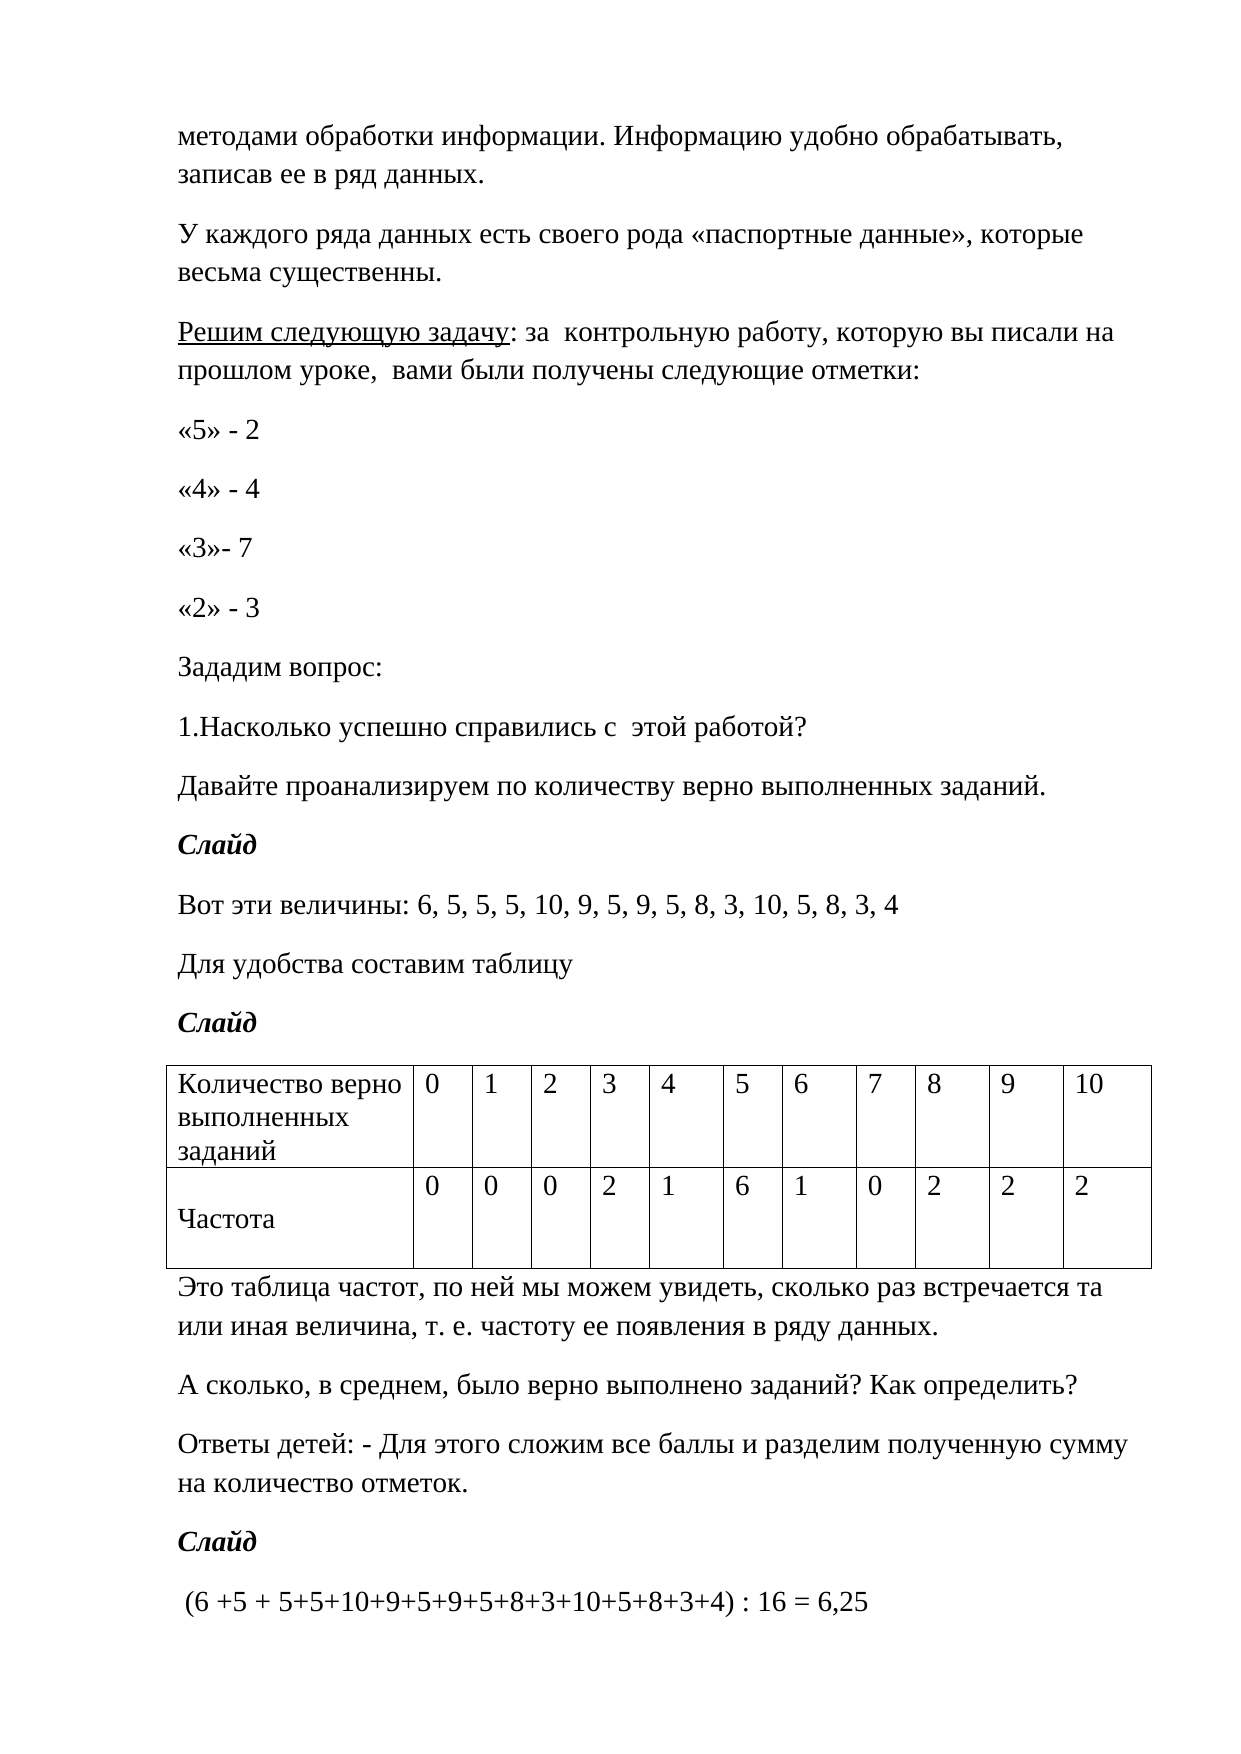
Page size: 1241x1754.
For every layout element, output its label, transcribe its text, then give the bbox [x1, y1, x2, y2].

table_cell 1 [650, 1168, 723, 1268]
table_header 1 [473, 1066, 531, 1167]
text Решим следующую задачу: за контрольную работу, которую вы писали на прошлом уроке, вами были получены следующие отметки: [177, 314, 1152, 386]
text Слайд [177, 1524, 1152, 1558]
table_header Количество верно выполненных заданий [167, 1066, 413, 1167]
text 1.Насколько успешно справились с этой работой? [177, 709, 1152, 742]
table_header 7 [857, 1066, 915, 1167]
table_header 5 [724, 1066, 782, 1167]
table_header 10 [1064, 1066, 1151, 1167]
text Вот эти величины: 6, 5, 5, 5, 10, 9, 5, 9, 5, 8, 3, 10, 5, 8, 3, 4 [177, 887, 1152, 920]
table_header 3 [591, 1066, 649, 1167]
text «3»- 7 [177, 531, 1152, 564]
text (6 +5 + 5+5+10+9+5+9+5+8+3+10+5+8+3+4) : 16 = 6,25 [177, 1584, 1152, 1617]
text А сколько, в среднем, было верно выполнено заданий? Как определить? [177, 1367, 1152, 1401]
table_cell 2 [1064, 1168, 1151, 1268]
table_cell 0 [857, 1168, 915, 1268]
text Слайд [177, 827, 1152, 861]
table_header 4 [650, 1066, 723, 1167]
table_header 8 [916, 1066, 989, 1167]
table_cell 2 [990, 1168, 1063, 1268]
text Это таблица частот, по ней мы можем увидеть, сколько раз встречается та или иная величина, т. е. частоту ее появления в ряду данных. [177, 1269, 1152, 1341]
text «5» - 2 [177, 412, 1152, 445]
table_cell 0 [414, 1168, 472, 1268]
text «2» - 3 [177, 590, 1152, 623]
table_cell 1 [783, 1168, 856, 1268]
table_cell 0 [473, 1168, 531, 1268]
table_cell 2 [591, 1168, 649, 1268]
text Для удобства составим таблицу [177, 946, 1152, 980]
text У каждого ряда данных есть своего рода «паспортные данные», которые весьма существенны. [177, 216, 1152, 288]
text Слайд [177, 1006, 1152, 1039]
table_cell Частота [167, 1168, 413, 1268]
table_cell 6 [724, 1168, 782, 1268]
table_cell 2 [916, 1168, 989, 1268]
text «4» - 4 [177, 471, 1152, 505]
text Давайте проанализируем по количеству верно выполненных заданий. [177, 768, 1152, 802]
table_header 0 [414, 1066, 472, 1167]
text Зададим вопрос: [177, 649, 1152, 683]
table_header 6 [783, 1066, 856, 1167]
table_cell 0 [532, 1168, 590, 1268]
table_header 9 [990, 1066, 1063, 1167]
text методами обработки информации. Информацию удобно обрабатывать, записав ее в ряд данных. [177, 118, 1152, 190]
table_header 2 [532, 1066, 590, 1167]
text Ответы детей: - Для этого сложим все баллы и разделим полученную сумму на количество отметок. [177, 1427, 1152, 1499]
